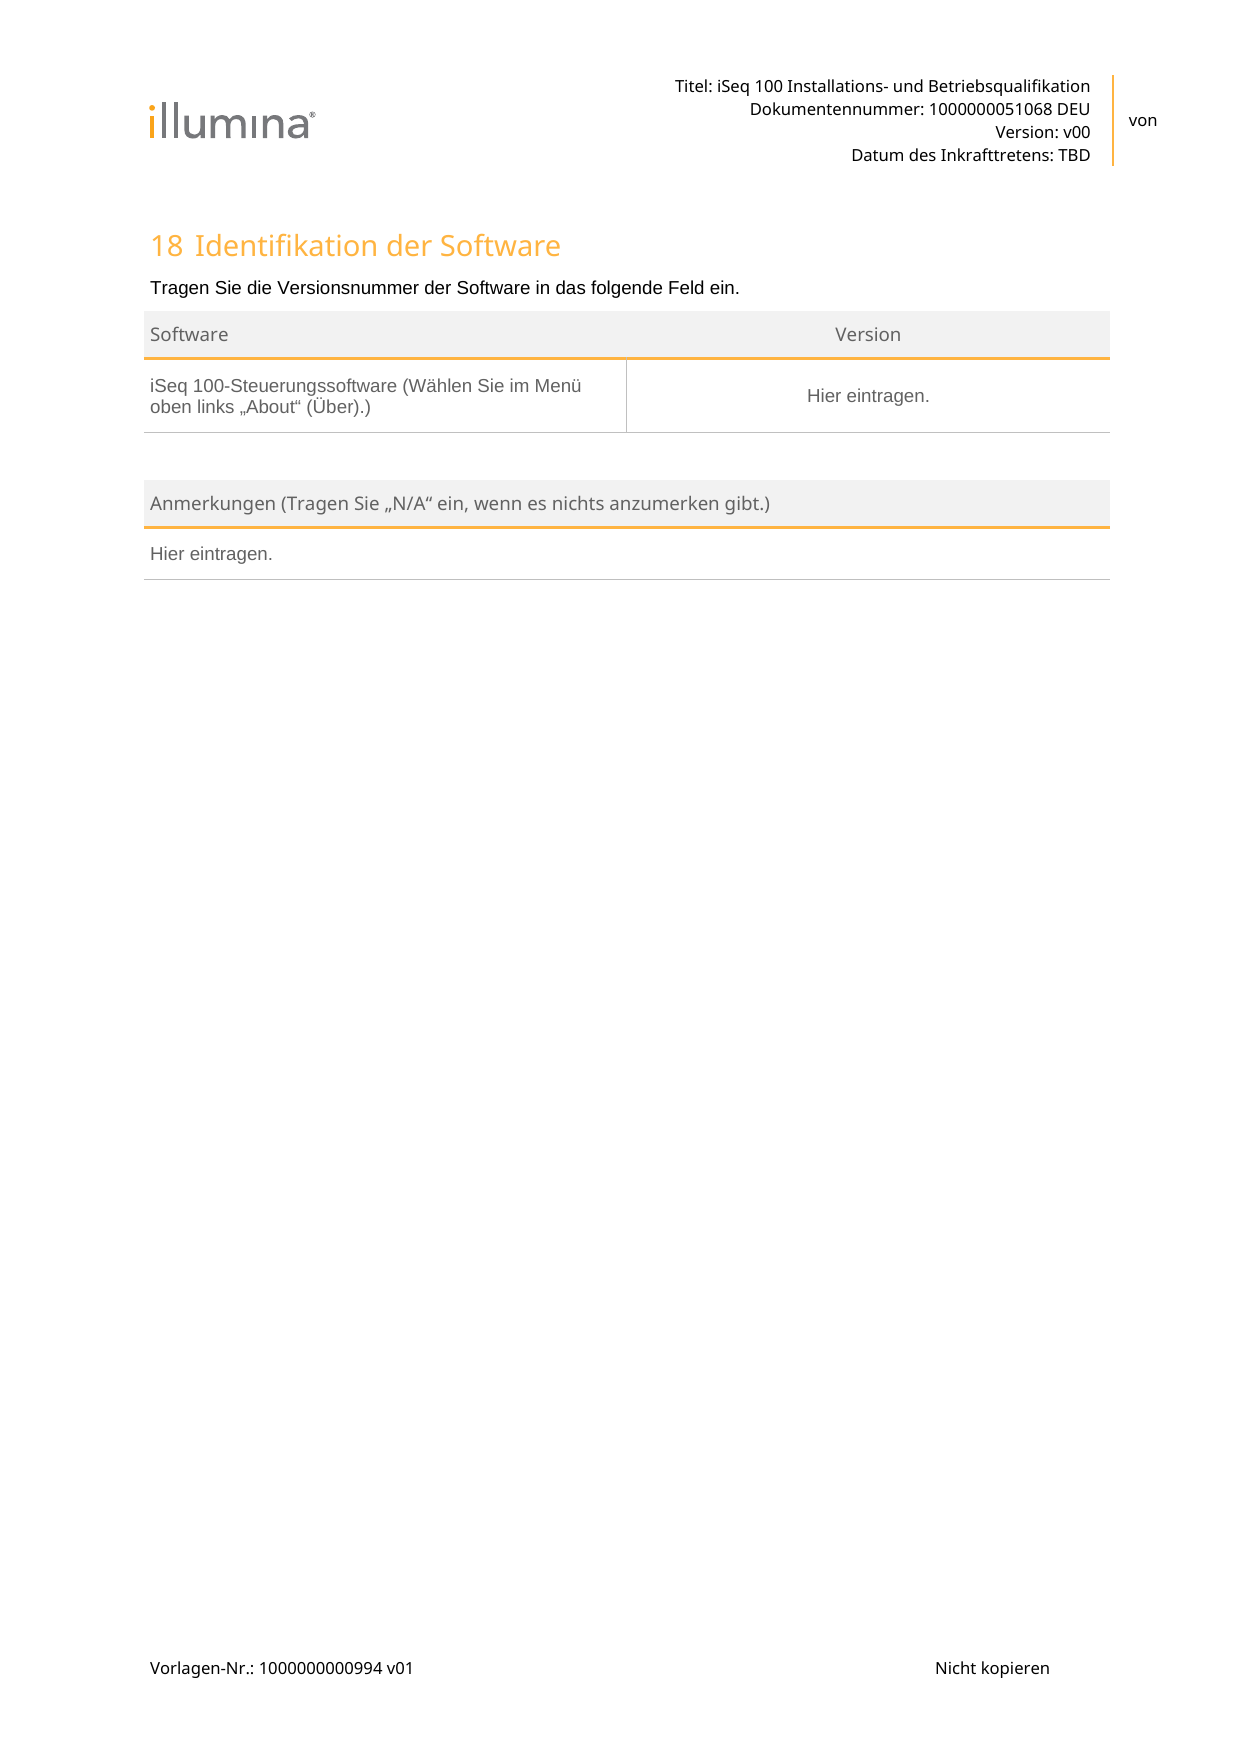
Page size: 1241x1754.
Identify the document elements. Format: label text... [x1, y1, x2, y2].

table_header Software [144, 311, 627, 357]
subtitle Identifikation der Software [150, 225, 1090, 264]
table_cell [627, 360, 1110, 432]
table_cell iSeq 100-Steuerungssoftware (Wählen Sie im Menü oben links „About“ (Über).) [144, 360, 626, 432]
table_header Anmerkungen (Tragen Sie „N/A“ ein, wenn es nichts anzumerken gibt.) [144, 480, 1110, 526]
text Tragen Sie die Versionsnummer der Software in das folgende Feld ein. [150, 277, 1090, 299]
table_cell [144, 529, 1110, 579]
table_header Version [627, 311, 1110, 357]
